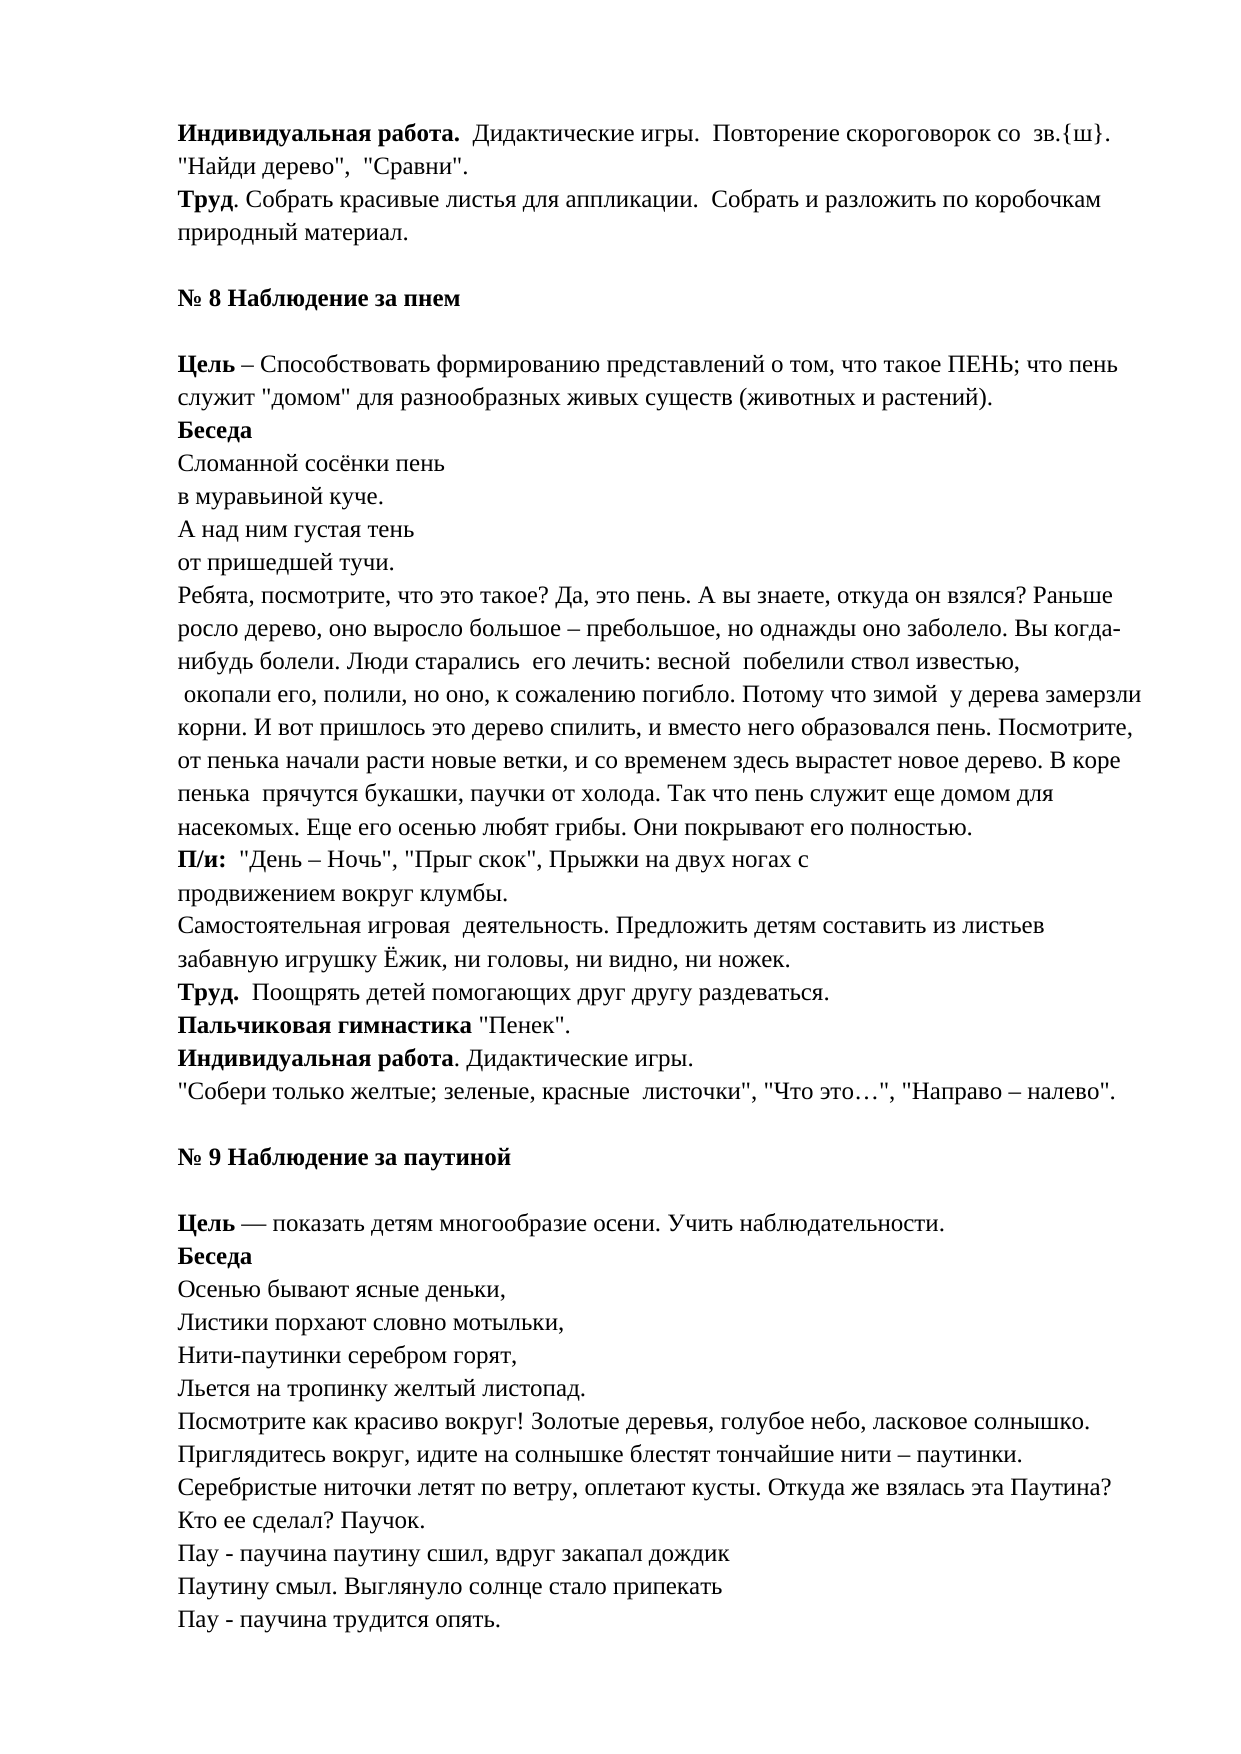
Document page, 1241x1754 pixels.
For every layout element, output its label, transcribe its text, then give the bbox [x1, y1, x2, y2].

text в муравьиной куче. [177, 481, 1152, 510]
text Беседа [177, 415, 1152, 444]
text Паутину смыл. Выглянуло солнце стало припекать [177, 1571, 1152, 1600]
text А над ним густая тень [177, 514, 1152, 543]
text окопали его, полили, но оно, к сожалению погибло. Потому что зимой у дерева замерзли корни. И вот пришлось это дерево спилить, и вместо него образовался пень. Посмотрите, от пенька начали расти новые ветки, и со временем здесь вырастет новое дерево. В коре пенька прячутся букашки, паучки от холода. Так что пень служит еще домом для насекомых. Еще его осенью любят грибы. Они покрывают его полностью. [177, 679, 1152, 840]
text Листики порхают словно мотыльки, [177, 1307, 1152, 1336]
text Труд. Поощрять детей помогающих друг другу раздеваться. [177, 977, 1152, 1005]
text от пришедшей тучи. [177, 547, 1152, 576]
text Ребята, посмотрите, что это такое? Да, это пень. А вы знаете, откуда он взялся? Раньше росло дерево, оно выросло большое – пребольшое, но однажды оно заболело. Вы когда-нибудь болели. Люди старались его лечить: весной побелили ствол известью, [177, 580, 1152, 675]
text Труд. Собрать красивые листья для аппликации. Собрать и разложить по коробочкам природный материал. [177, 184, 1152, 246]
text П/и: "День – Ночь", "Прыг скок", Прыжки на двух ногах с [177, 844, 1152, 873]
text Льется на тропинку желтый листопад. [177, 1373, 1152, 1402]
text Индивидуальная работа. Дидактические игры. [177, 1043, 1152, 1071]
text продвижением вокруг клумбы. [177, 878, 1152, 906]
text Сломанной сосёнки пень [177, 448, 1152, 477]
text № 9 Наблюдение за паутиной [177, 1142, 1152, 1171]
text Посмотрите как красиво вокруг! Золотые деревья, голубое небо, ласковое солнышко. Приглядитесь вокруг, идите на солнышке блестят тончайшие нити – паутинки. Серебристые ниточки летят по ветру, оплетают кусты. Откуда же взялась эта Паутина? Кто ее сделал? Паучок. [177, 1406, 1152, 1534]
text Пау - паучина трудится опять. [177, 1604, 1152, 1633]
text Осенью бывают ясные деньки, [177, 1274, 1152, 1303]
text Индивидуальная работа. Дидактические игры. Повторение скороговорок со зв.{ш}. "Найди дерево", "Сравни". [177, 118, 1152, 180]
text № 8 Наблюдение за пнем [177, 283, 1152, 312]
text Пальчиковая гимнастика "Пенек". [177, 1010, 1152, 1038]
text Пау - паучина паутину сшил, вдруг закапал дождик [177, 1538, 1152, 1567]
text Цель — показать детям многообразие осени. Учить наблюдательности. [177, 1208, 1152, 1237]
text "Собери только желтые; зеленые, красные листочки", "Что это…", "Направо – налево". [177, 1076, 1152, 1104]
text Нити-паутинки серебром горят, [177, 1340, 1152, 1369]
text Цель – Способствовать формированию представлений о том, что такое ПЕНЬ; что пень служит "домом" для разнообразных живых существ (животных и растений). [177, 349, 1152, 411]
text Беседа [177, 1241, 1152, 1269]
text Самостоятельная игровая деятельность. Предложить детям составить из листьев забавную игрушку Ёжик, ни головы, ни видно, ни ножек. [177, 911, 1152, 972]
